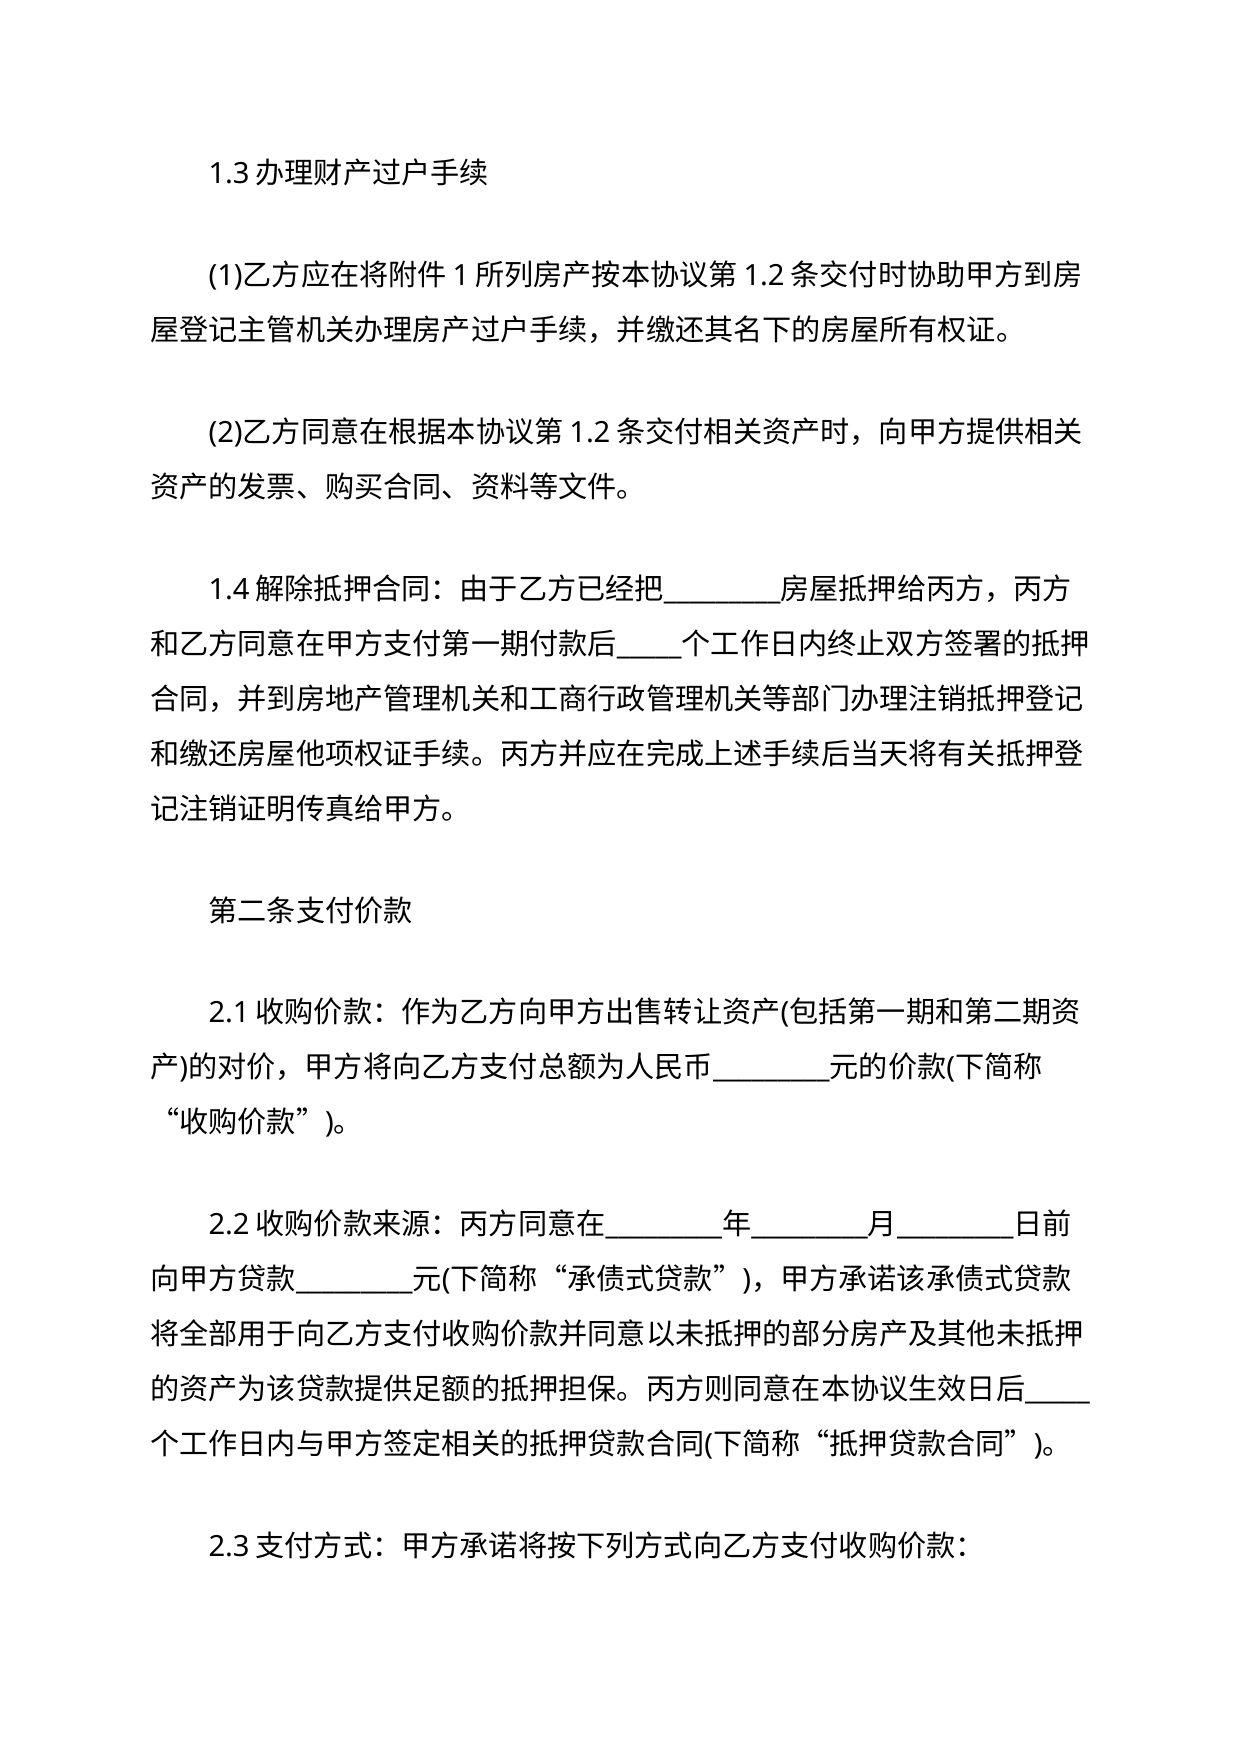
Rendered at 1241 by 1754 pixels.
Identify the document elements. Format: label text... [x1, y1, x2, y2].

text 第二条支付价款 [150, 887, 1090, 929]
text 1.4解除抵押合同：由于乙方已经把_________房屋抵押给丙方，丙方和乙方同意在甲方支付第一期付款后_____个工作日内终止双方签署的抵押合同，并到房地产管理机关和工商行政管理机关等部门办理注销抵押登记和缴还房屋他项权证手续。丙方并应在完成上述手续后当天将有关抵押登记注销证明传真给甲方。 [150, 566, 1090, 828]
text 1.3办理财产过户手续 [150, 150, 1090, 192]
text 2.3支付方式：甲方承诺将按下列方式向乙方支付收购价款： [150, 1523, 1090, 1565]
text (1)乙方应在将附件1所列房产按本协议第1.2条交付时协助甲方到房屋登记主管机关办理房产过户手续，并缴还其名下的房屋所有权证。 [150, 252, 1090, 349]
text 2.1收购价款：作为乙方向甲方出售转让资产(包括第一期和第二期资产)的对价，甲方将向乙方支付总额为人民币_________元的价款(下简称“收购价款”)。 [150, 989, 1090, 1141]
text (2)乙方同意在根据本协议第1.2条交付相关资产时，向甲方提供相关资产的发票、购买合同、资料等文件。 [150, 409, 1090, 506]
text 2.2收购价款来源：丙方同意在_________年_________月_________日前向甲方贷款_________元(下简称“承债式贷款”)，甲方承诺该承债式贷款将全部用于向乙方支付收购价款并同意以未抵押的部分房产及其他未抵押的资产为该贷款提供足额的抵押担保。丙方则同意在本协议生效日后_____个工作日内与甲方签定相关的抵押贷款合同(下简称“抵押贷款合同”)。 [150, 1201, 1090, 1463]
